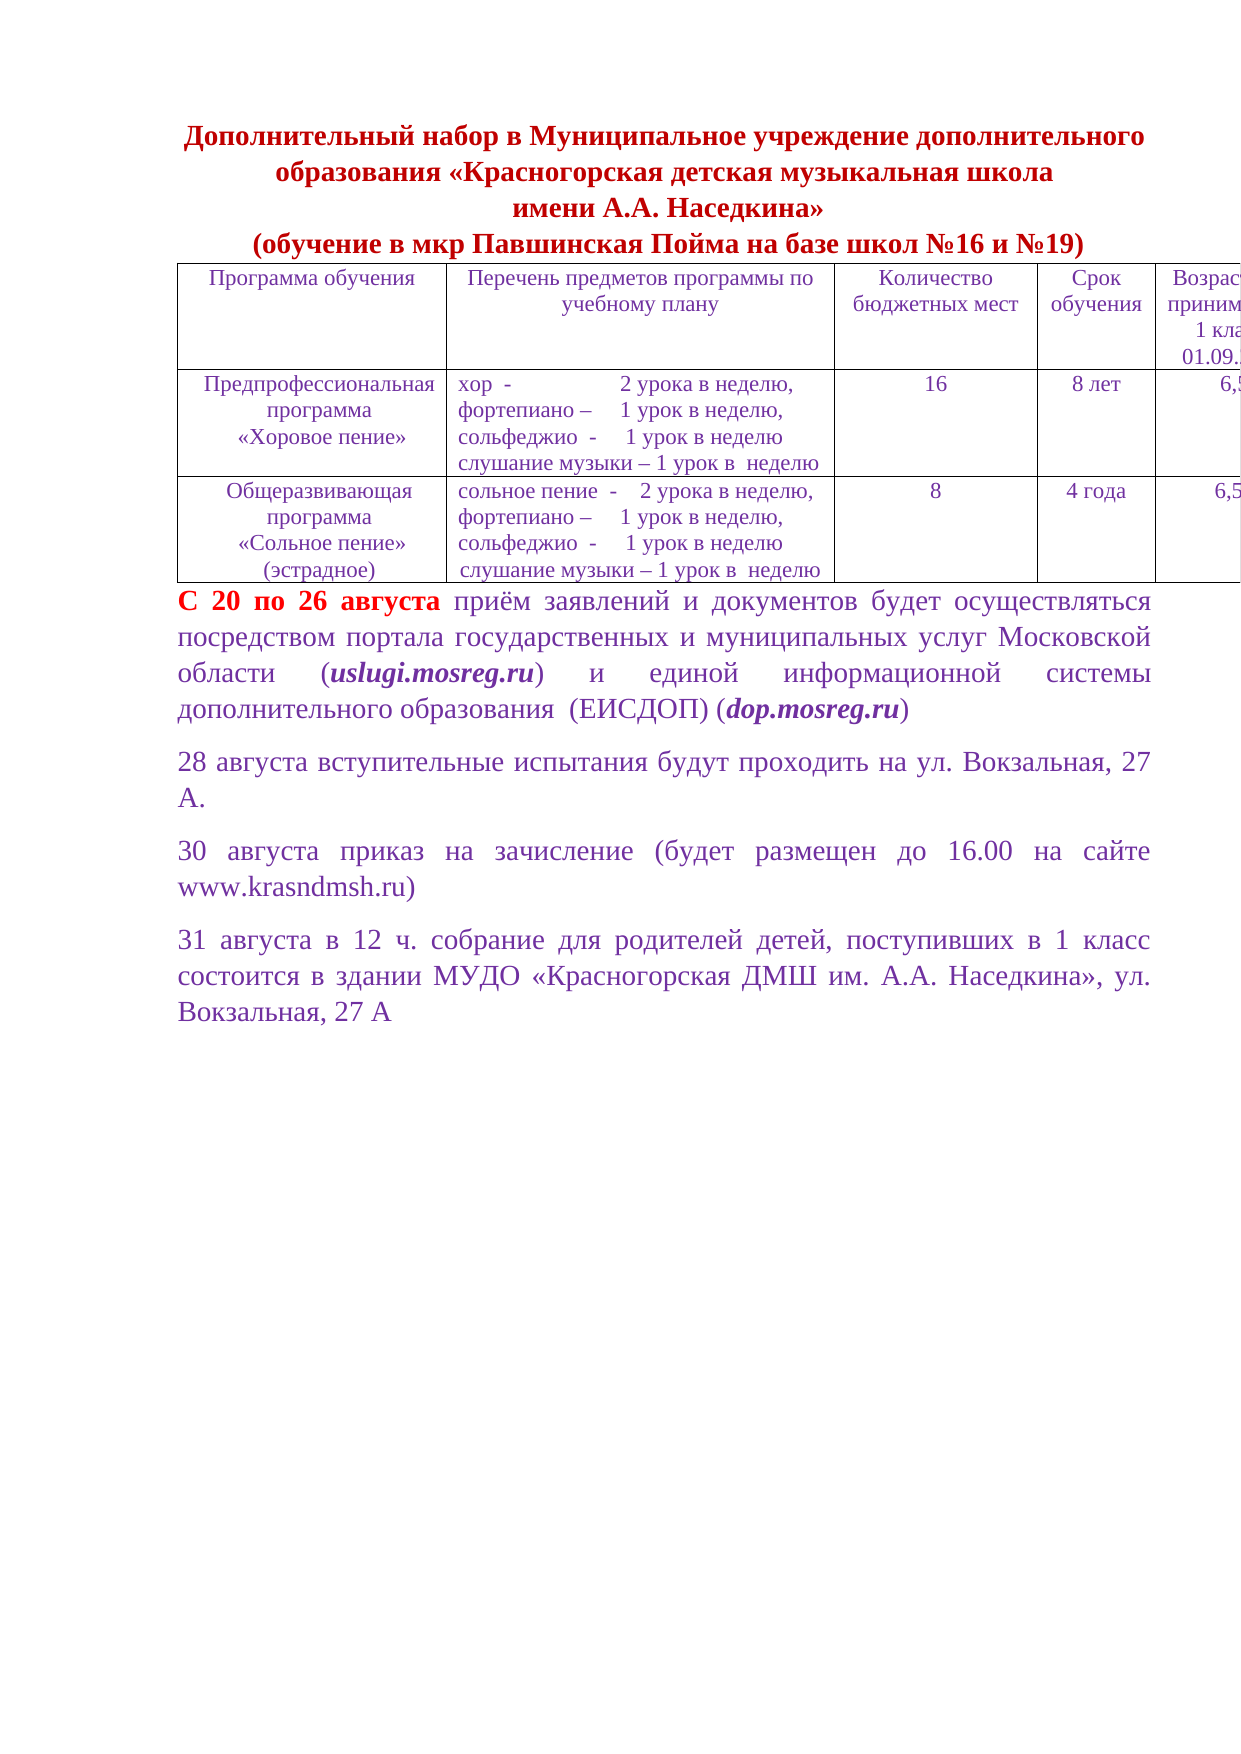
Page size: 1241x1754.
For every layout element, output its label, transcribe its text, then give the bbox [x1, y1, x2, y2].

table_cell 8 лет [1038, 370, 1155, 476]
text Дополнительный набор в Муниципальное учреждение дополнительного образования «Красногорская детская музыкальная школа [177, 118, 1152, 188]
table_cell 16 [835, 370, 1037, 476]
text имени А.А. Наседкина» [177, 190, 1152, 224]
text 30 августа приказ на зачисление (будет размещен до 16.00 на сайте www.krasndmsh.ru) [177, 833, 1152, 903]
text С 20 по 26 августа приём заявлений и документов будет осуществляться посредством портала государственных и муниципальных услуг Московской области (uslugi.mosreg.ru) и единой информационной системы дополнительного образования (ЕИСДОП) (dop.mosreg.ru) [177, 583, 1152, 725]
table_header Перечень предметов программы по учебному плану [447, 264, 834, 369]
text 28 августа вступительные испытания будут проходить на ул. Вокзальная, 27 А. [177, 744, 1152, 814]
table_header Возраст детей, принимаемых в 1 класс на 01.09.2019 г. [1156, 264, 1240, 369]
table_header Срок обучения [1038, 264, 1155, 369]
table_cell 8 [835, 477, 1037, 582]
table_cell сольное пение - 2 урока в неделю, фортепиано – 1 урок в неделю, сольфеджио - 1 урок в неделю слушание музыки – 1 урок в неделю [447, 477, 834, 582]
table_cell хор - 2 урока в неделю, фортепиано – 1 урок в неделю, сольфеджио - 1 урок в неделю слушание музыки – 1 урок в неделю [447, 370, 834, 476]
table_cell Предпрофессиональная программа «Хоровое пение» [178, 370, 446, 476]
table_cell Общеразвивающая программа «Сольное пение» (эстрадное) [178, 477, 446, 582]
table_cell 4 года [1038, 477, 1155, 582]
text 31 августа в 12 ч. собрание для родителей детей, поступивших в 1 класс состоится в здании МУДО «Красногорская ДМШ им. А.А. Наседкина», ул. Вокзальная, 27 А [177, 922, 1152, 1028]
table_header Количество бюджетных мест [835, 264, 1037, 369]
table_cell 6,5-12 [1156, 477, 1240, 582]
text (обучение в мкр Павшинская Пойма на базе школ №16 и №19) [177, 227, 1152, 260]
table_header Программа обучения [178, 264, 446, 369]
table_cell 6,5-9 [1156, 370, 1240, 476]
